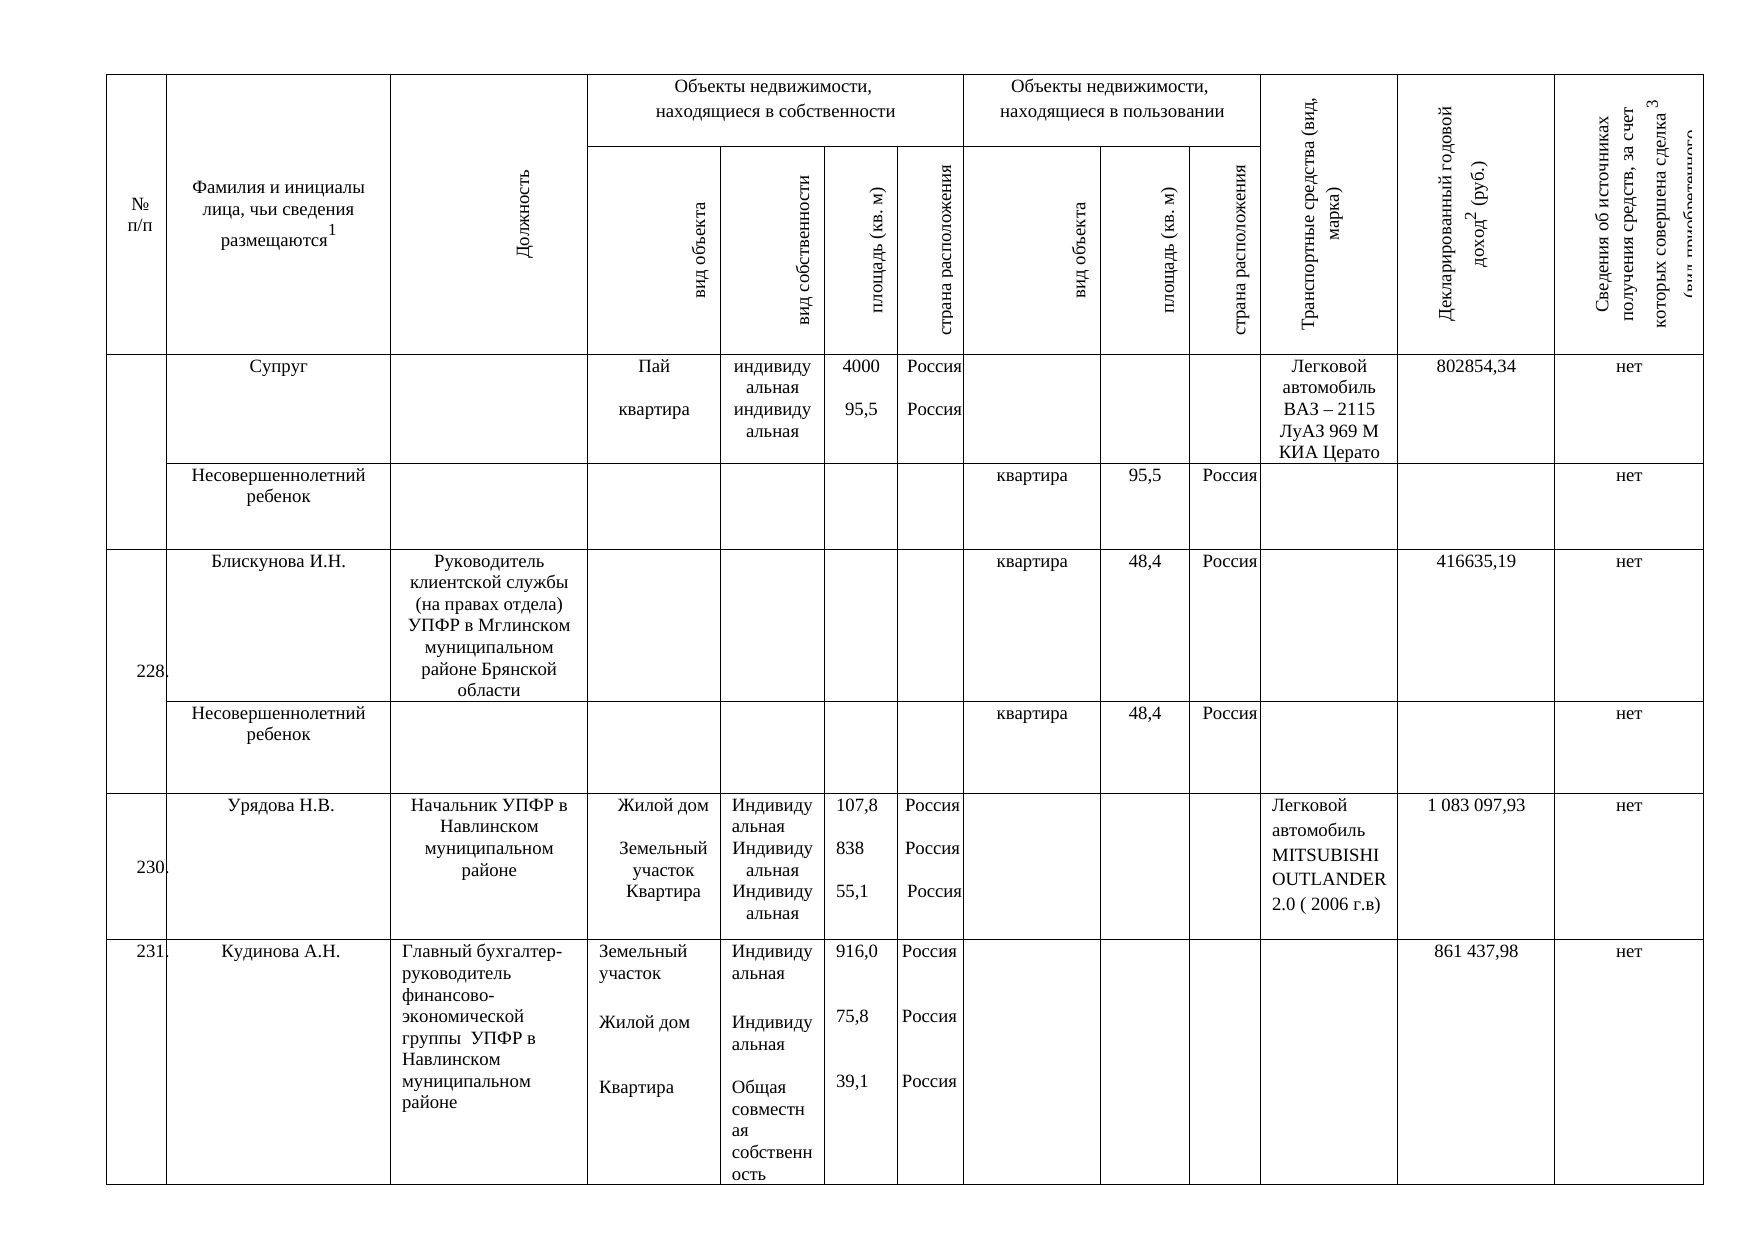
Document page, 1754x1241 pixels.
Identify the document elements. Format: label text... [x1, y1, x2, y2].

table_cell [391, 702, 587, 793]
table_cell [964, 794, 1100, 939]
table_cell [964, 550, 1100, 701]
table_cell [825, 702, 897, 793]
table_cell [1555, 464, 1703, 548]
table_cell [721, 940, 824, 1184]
table_header Объекты недвижимости, находящиеся в пользовании [964, 75, 1260, 146]
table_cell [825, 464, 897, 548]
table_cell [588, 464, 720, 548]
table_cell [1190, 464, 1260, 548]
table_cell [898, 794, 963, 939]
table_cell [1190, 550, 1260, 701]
table_cell страна расположения [1190, 147, 1260, 354]
table_header № п/п [107, 75, 166, 354]
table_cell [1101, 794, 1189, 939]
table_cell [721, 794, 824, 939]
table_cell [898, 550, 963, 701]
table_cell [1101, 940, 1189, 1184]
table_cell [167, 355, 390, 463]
table_header Должность [391, 75, 587, 354]
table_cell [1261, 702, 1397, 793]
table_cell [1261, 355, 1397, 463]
table_cell вид собственности [721, 147, 824, 354]
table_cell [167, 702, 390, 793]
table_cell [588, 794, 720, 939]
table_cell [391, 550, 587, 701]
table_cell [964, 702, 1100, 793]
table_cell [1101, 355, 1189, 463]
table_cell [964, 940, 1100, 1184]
table_cell вид объекта [964, 147, 1100, 354]
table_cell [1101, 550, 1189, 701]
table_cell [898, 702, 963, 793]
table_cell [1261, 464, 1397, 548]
table_cell площадь (кв. м) [825, 147, 897, 354]
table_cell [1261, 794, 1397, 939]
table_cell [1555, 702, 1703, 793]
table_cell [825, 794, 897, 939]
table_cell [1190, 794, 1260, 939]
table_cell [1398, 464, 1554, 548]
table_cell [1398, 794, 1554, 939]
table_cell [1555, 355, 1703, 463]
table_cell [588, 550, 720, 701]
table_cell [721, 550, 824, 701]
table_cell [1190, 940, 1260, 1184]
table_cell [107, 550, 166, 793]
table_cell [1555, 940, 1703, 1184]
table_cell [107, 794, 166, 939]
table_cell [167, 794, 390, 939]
table_cell площадь (кв. м) [1101, 147, 1189, 354]
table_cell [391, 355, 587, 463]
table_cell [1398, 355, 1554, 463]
table_header Транспортные средства (вид, марка) [1261, 75, 1397, 354]
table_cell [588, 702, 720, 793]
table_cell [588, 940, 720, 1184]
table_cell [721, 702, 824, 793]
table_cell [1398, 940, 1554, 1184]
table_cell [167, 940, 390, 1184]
table_cell вид объекта [588, 147, 720, 354]
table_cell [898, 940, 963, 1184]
table_header Фамилия и инициалы лица, чьи сведения размещаются1 [167, 75, 390, 354]
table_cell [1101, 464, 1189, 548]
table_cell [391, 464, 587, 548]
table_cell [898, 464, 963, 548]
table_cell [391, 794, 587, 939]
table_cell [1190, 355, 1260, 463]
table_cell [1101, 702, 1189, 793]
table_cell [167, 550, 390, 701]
table_header Декларированный годовой доход2 (руб.) [1398, 75, 1554, 354]
table_cell страна расположения [898, 147, 963, 354]
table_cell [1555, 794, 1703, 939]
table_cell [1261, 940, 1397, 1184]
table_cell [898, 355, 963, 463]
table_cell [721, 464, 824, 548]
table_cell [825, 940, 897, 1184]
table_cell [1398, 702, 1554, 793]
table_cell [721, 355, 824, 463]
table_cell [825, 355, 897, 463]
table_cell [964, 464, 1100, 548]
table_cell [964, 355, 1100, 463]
table_header Объекты недвижимости, находящиеся в собственности [588, 75, 963, 146]
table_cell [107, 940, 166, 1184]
table_header Сведения об источниках получения средств, за счет которых совершена сделка 3 (вид приобретенного имущества, источники) [1555, 75, 1703, 354]
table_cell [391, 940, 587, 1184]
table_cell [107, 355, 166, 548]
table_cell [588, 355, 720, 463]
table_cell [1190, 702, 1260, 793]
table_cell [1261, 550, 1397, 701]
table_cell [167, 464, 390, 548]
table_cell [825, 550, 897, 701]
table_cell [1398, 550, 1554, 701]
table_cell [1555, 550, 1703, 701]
